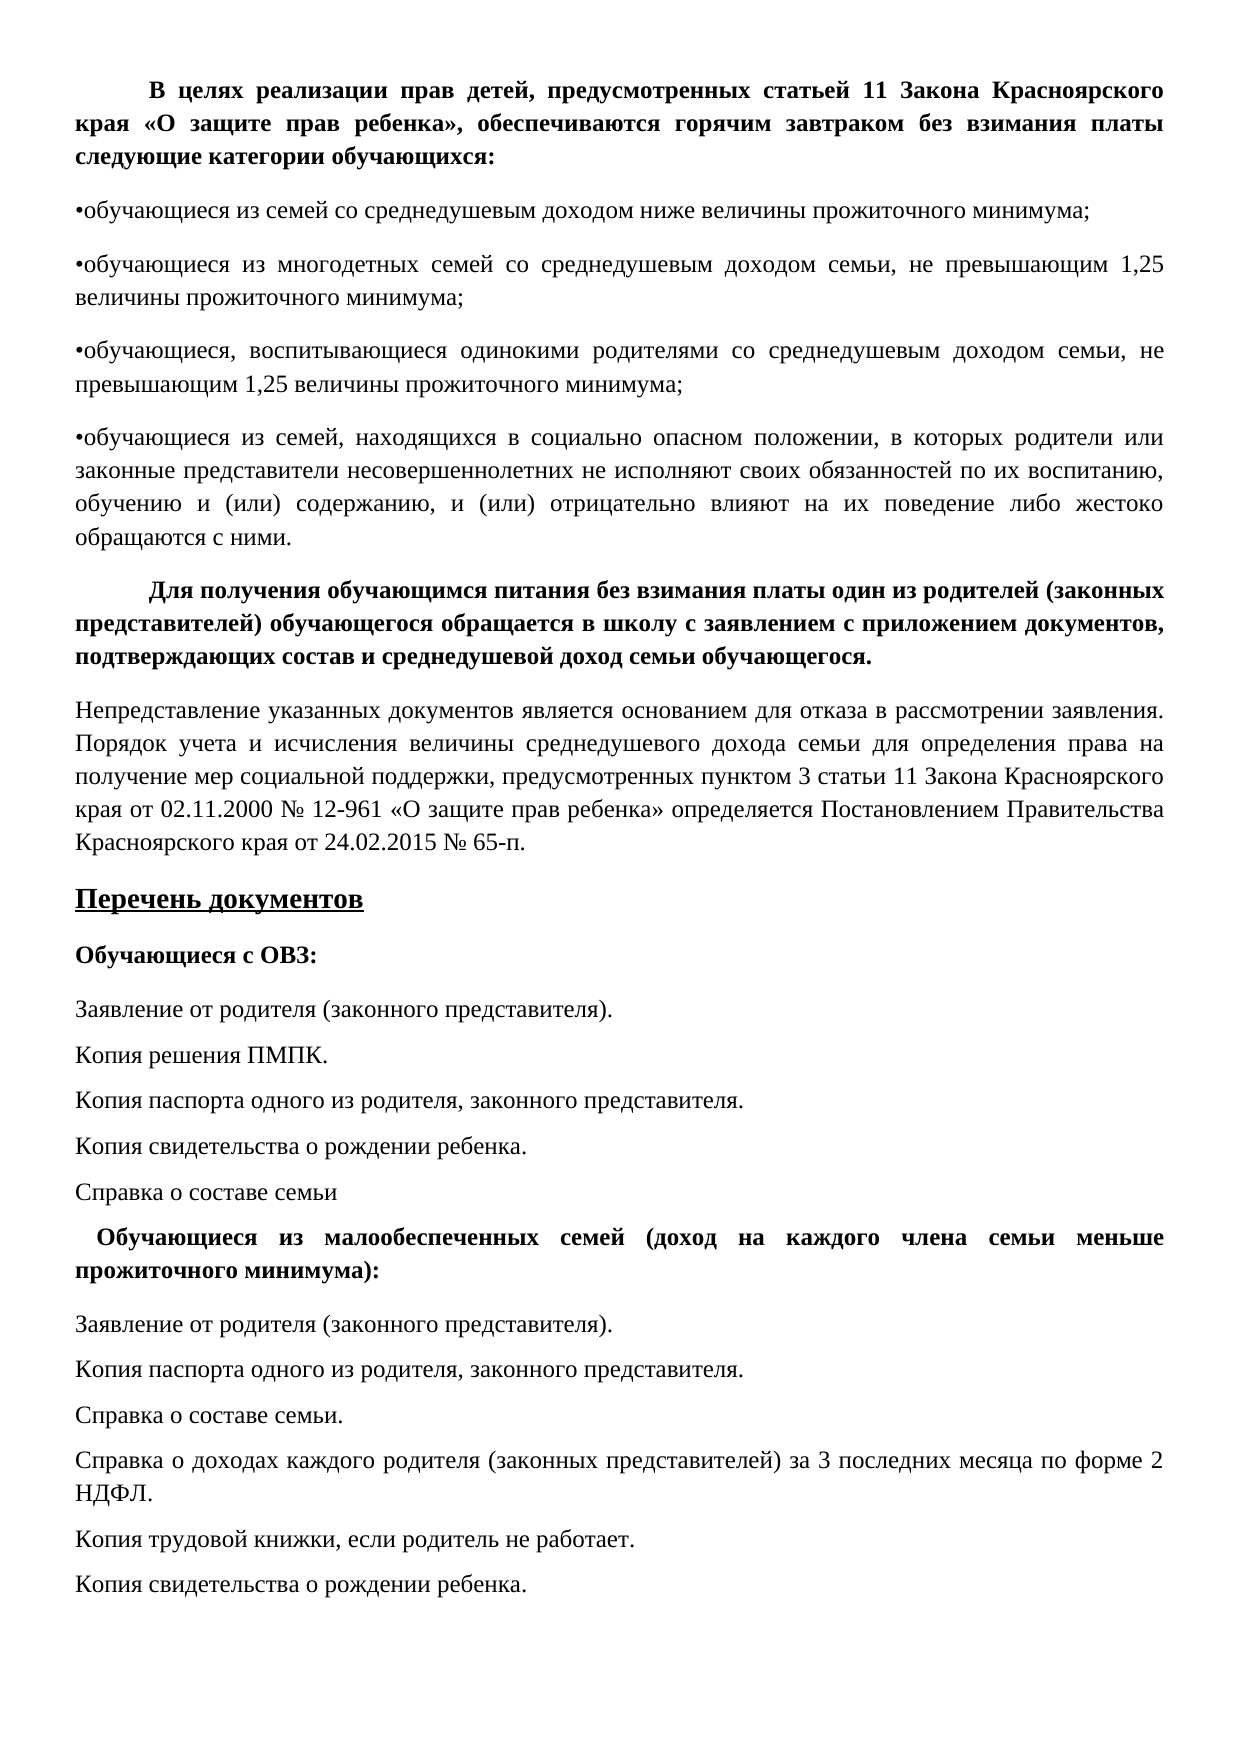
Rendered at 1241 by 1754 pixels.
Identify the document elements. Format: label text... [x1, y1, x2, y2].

text •обучающиеся из многодетных семей со среднедушевым доходом семьи, не превышающим 1,25 величины прожиточного минимума; [75, 249, 1165, 311]
text Копия свидетельства о рождении ребенка. [75, 1569, 1165, 1598]
text •обучающиеся из семей, находящихся в социально опасном положении, в которых родители или законные представители несовершеннолетних не исполняют своих обязанностей по их воспитанию, обучению и (или) содержанию, и (или) отрицательно влияют на их поведение либо жестоко обращаются с ними. [75, 422, 1165, 550]
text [75, 1446, 1165, 1507]
text Обучающиеся с ОВЗ: [75, 941, 1165, 969]
text Справка о составе семьи. [75, 1400, 1165, 1429]
text Копия решения ПМПК. [75, 1040, 1165, 1069]
text Копия паспорта одного из родителя, законного представителя. [75, 1086, 1165, 1114]
text •обучающиеся, воспитывающиеся одинокими родителями со среднедушевым доходом семьи, не превышающим 1,25 величины прожиточного минимума; [75, 336, 1165, 397]
text В целях реализации прав детей, предусмотренных статьей 11 Закона Красноярского края «О защите прав ребенка», обеспечиваются горячим завтраком без взимания платы следующие категории обучающихся: [75, 75, 1165, 170]
text Копия паспорта одного из родителя, законного представителя. [75, 1354, 1165, 1383]
text Для получения обучающимся питания без взимания платы один из родителей (законных представителей) обучающегося обращается в школу с заявлением с приложением документов, подтверждающих состав и среднедушевой доход семьи обучающегося. [75, 575, 1165, 670]
text Обучающиеся из малообеспеченных семей (доход на каждого члена семьи меньше прожиточного минимума): [75, 1222, 1165, 1284]
text Заявление от родителя (законного представителя). [75, 994, 1165, 1023]
text Заявление от родителя (законного представителя). [75, 1309, 1165, 1338]
text Справка о составе семьи [75, 1177, 1165, 1205]
text Копия свидетельства о рождении ребенка. [75, 1131, 1165, 1160]
text Непредставление указанных документов является основанием для отказа в рассмотрении заявления. Порядок учета и исчисления величины среднедушевого дохода семьи для определения права на получение мер социальной поддержки, предусмотренных пунктом 3 статьи 11 Закона Красноярского края от 02.11.2000 № 12-961 «О защите прав ребенка» определяется Постановлением Правительства Красноярского края от 24.02.2015 № 65-п. [75, 695, 1165, 856]
text Копия трудовой книжки, если родитель не работает. [75, 1524, 1165, 1553]
text Перечень документов [75, 881, 1165, 915]
text •обучающиеся из семей со среднедушевым доходом ниже величины прожиточного минимума; [75, 195, 1165, 224]
